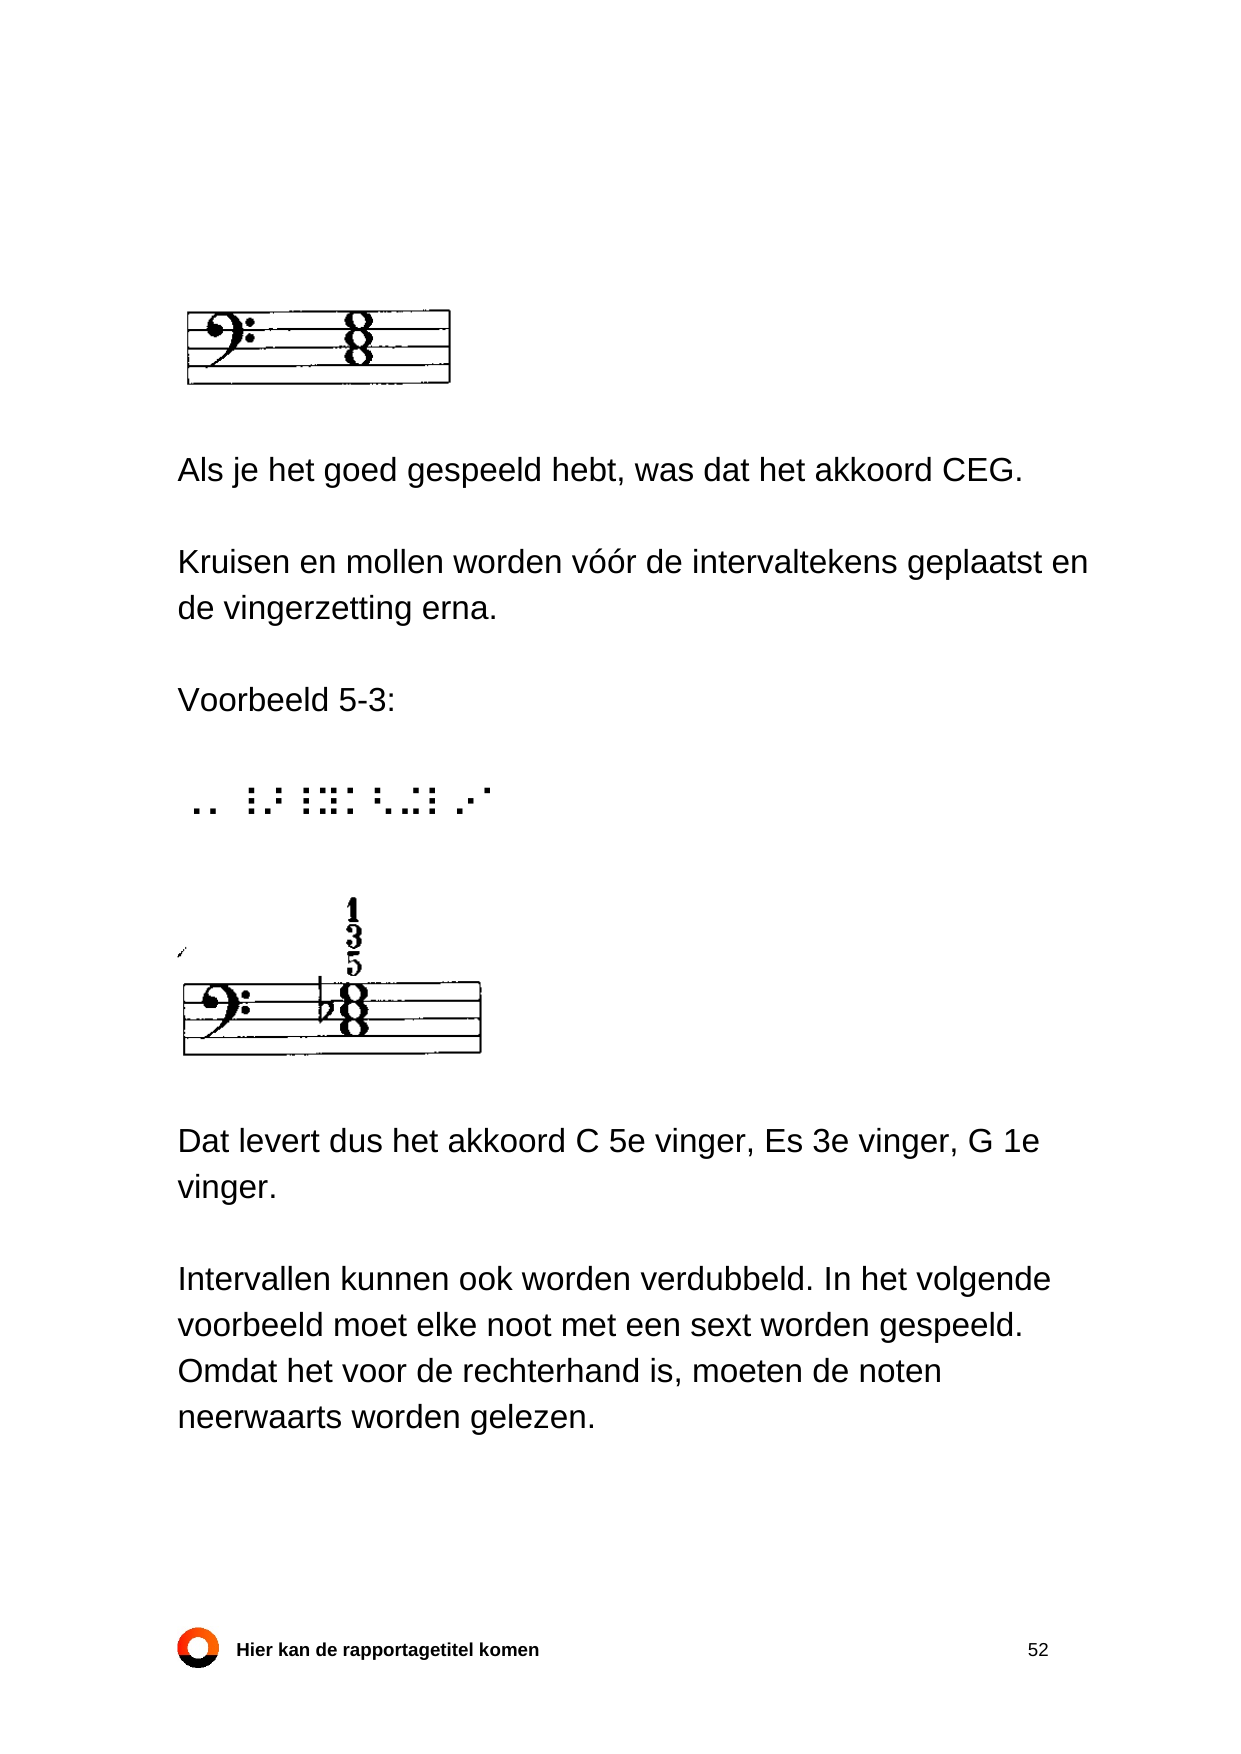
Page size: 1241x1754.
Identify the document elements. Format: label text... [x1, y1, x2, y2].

text Voorbeeld 5-3: [177, 680, 1093, 718]
text Intervallen kunnen ook worden verdubbeld. In het volgende voorbeeld moet elke noot met een sext worden gespeeld. Omdat het voor de rechterhand is, moeten de noten neerwaarts worden gelezen. [177, 1259, 1093, 1435]
text ⠠⠄⠸⠜⠸⠽⠅⠣⠬⠇⠔⠁ [177, 778, 1093, 829]
text Dat levert dus het akkoord C 5e vinger, Es 3e vinger, G 1e vinger. [177, 1121, 1093, 1205]
picture [177, 890, 499, 1065]
text Kruisen en mollen worden vóór de intervaltekens geplaatst en de vingerzetting erna. [177, 542, 1093, 626]
picture [177, 1626, 220, 1669]
picture [177, 295, 469, 394]
text Als je het goed gespeeld hebt, was dat het akkoord CEG. [177, 450, 1093, 488]
